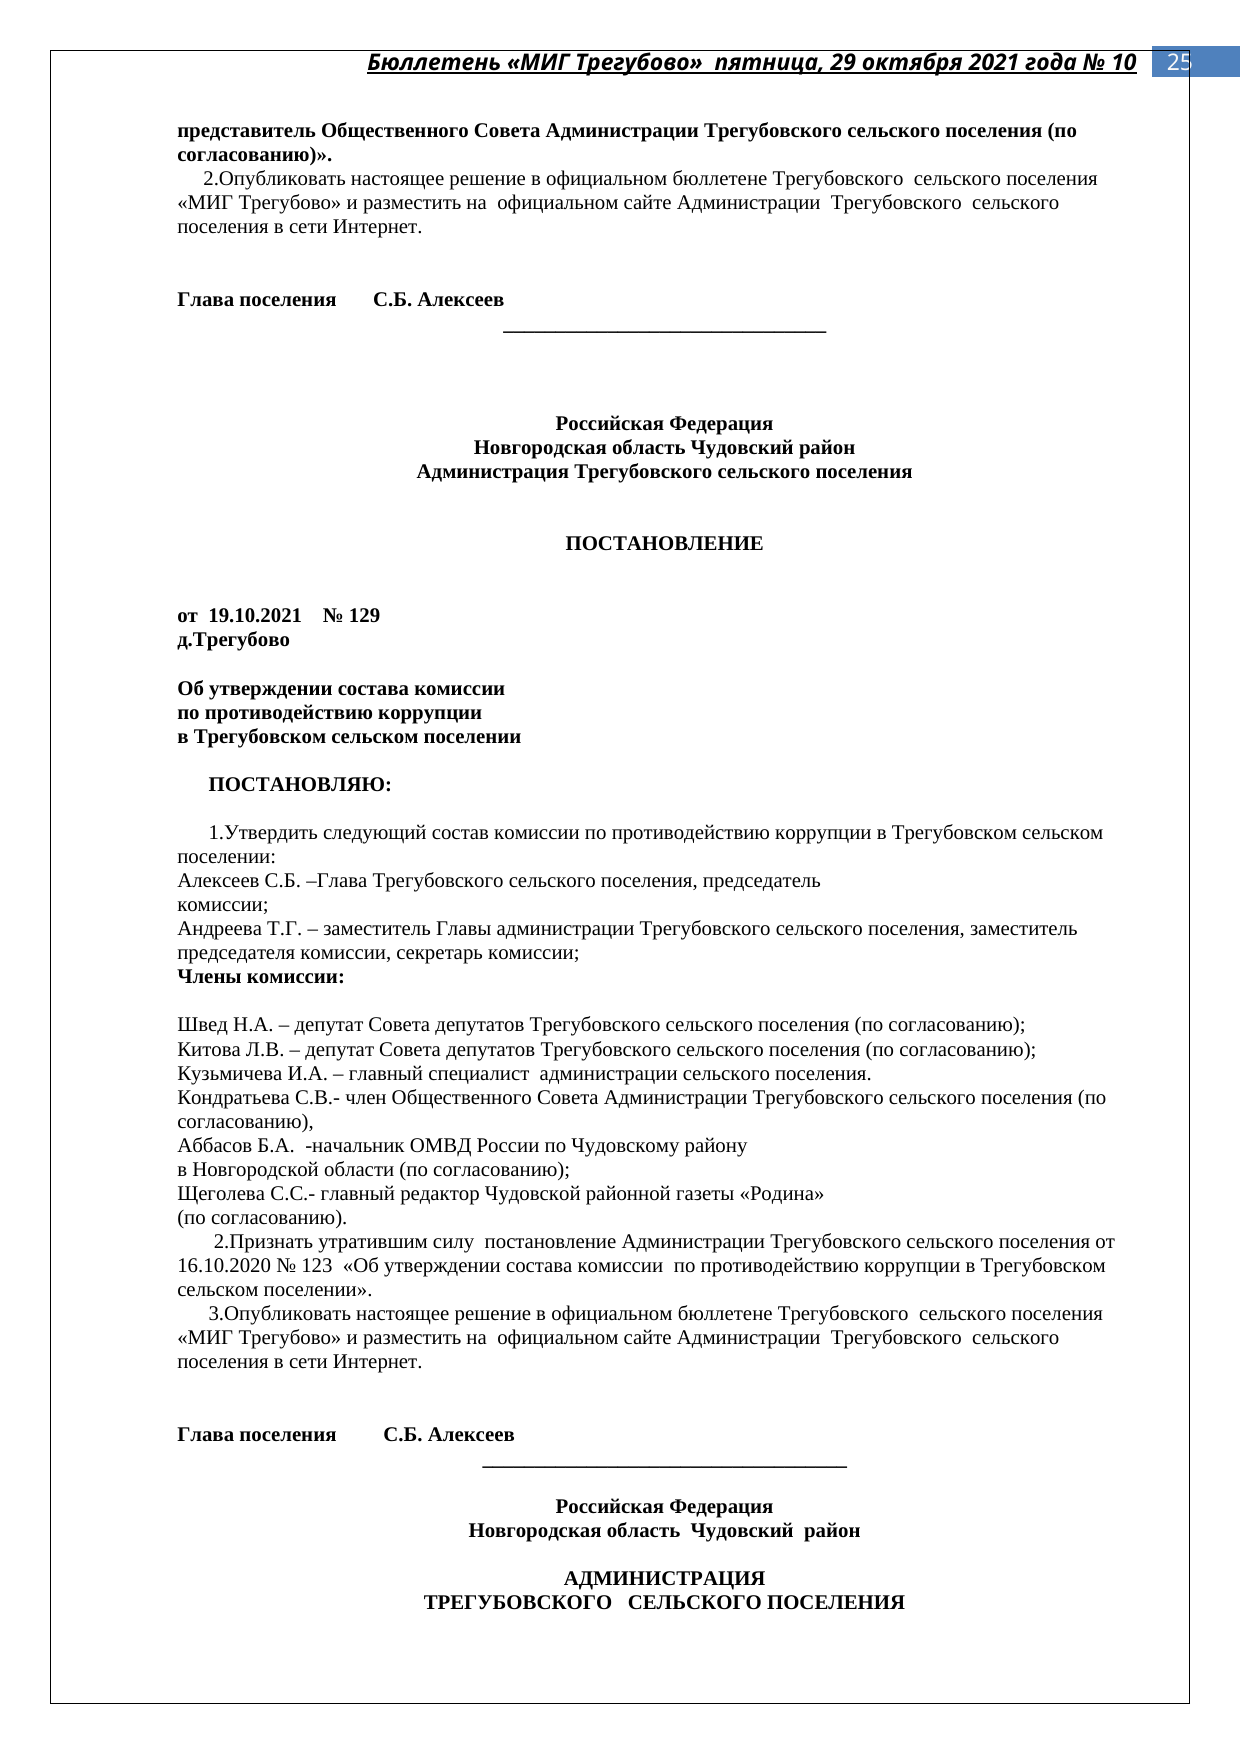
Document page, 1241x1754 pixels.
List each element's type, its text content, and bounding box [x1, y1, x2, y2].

text Щеголева С.С.- главный редактор Чудовской районной газеты «Родина» [177, 1181, 1152, 1205]
text Кондратьева С.В.- член Общественного Совета Администрации Трегубовского сельского поселения (по согласованию), [177, 1084, 1152, 1133]
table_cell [166, 118, 1163, 166]
text ___________________________________ [177, 1446, 1152, 1469]
text в Трегубовском сельском поселении [177, 724, 1152, 748]
text Китова Л.В. – депутат Совета депутатов Трегубовского сельского поселения (по согласованию); [177, 1036, 1152, 1061]
text _______________________________ [177, 311, 1152, 335]
text ПОСТАНОВЛЕНИЕ [177, 531, 1152, 555]
text по противодействию коррупции [177, 699, 1152, 724]
text 1.Утвердить следующий состав комиссии по противодействию коррупции в Трегубовском сельском поселении: [177, 820, 1152, 868]
text Аббасов Б.А. -начальник ОМВД России по Чудовскому району [177, 1133, 1152, 1157]
text Глава поселения С.Б. Алексеев [177, 287, 1152, 311]
text АДМИНИСТРАЦИЯ [177, 1566, 1152, 1590]
text в Новгородской области (по согласованию); [177, 1157, 1152, 1181]
text 2.Опубликовать настоящее решение в официальном бюллетене Трегубовского сельского поселения «МИГ Трегубово» и разместить на официальном сайте Администрации Трегубовского сельского поселения в сети Интернет. [177, 166, 1152, 238]
text 3.Опубликовать настоящее решение в официальном бюллетене Трегубовского сельского поселения «МИГ Трегубово» и разместить на официальном сайте Администрации Трегубовского сельского поселения в сети Интернет. [177, 1301, 1152, 1373]
text ПОСТАНОВЛЯЮ: [177, 772, 1152, 796]
text Об утверждении состава комиссии [177, 676, 1152, 699]
text Российская Федерация [177, 1494, 1152, 1518]
text Алексеев С.Б. –Глава Трегубовского сельского поселения, председатель [177, 868, 1152, 892]
text Швед Н.А. – депутат Совета депутатов Трегубовского сельского поселения (по согласованию); [177, 1012, 1152, 1036]
text от 19.10.2021 № 129 [177, 603, 1152, 627]
text д.Трегубово [177, 627, 1152, 651]
text Члены комиссии: [177, 964, 1152, 988]
text 2.Признать утратившим силу постановление Администрации Трегубовского сельского поселения от 16.10.2020 № 123 «Об утверждении состава комиссии по противодействию коррупции в Трегубовском сельском поселении». [177, 1229, 1152, 1301]
text Глава поселения С.Б. Алексеев [177, 1421, 1152, 1446]
text Кузьмичева И.А. – главный специалист администрации сельского поселения. [177, 1061, 1152, 1084]
text Новгородская область Чудовский район [177, 435, 1152, 459]
text Администрация Трегубовского сельского поселения [177, 459, 1152, 483]
text Андреева Т.Г. – заместитель Главы администрации Трегубовского сельского поселения, заместитель председателя комиссии, секретарь комиссии; [177, 916, 1152, 964]
text Новгородская область Чудовский район [177, 1518, 1152, 1542]
text комиссии; [177, 892, 1152, 916]
text Российская Федерация [177, 411, 1152, 435]
text ТРЕГУБОВСКОГО СЕЛЬСКОГО ПОСЕЛЕНИЯ [177, 1590, 1152, 1614]
text (по согласованию). [177, 1205, 1152, 1229]
